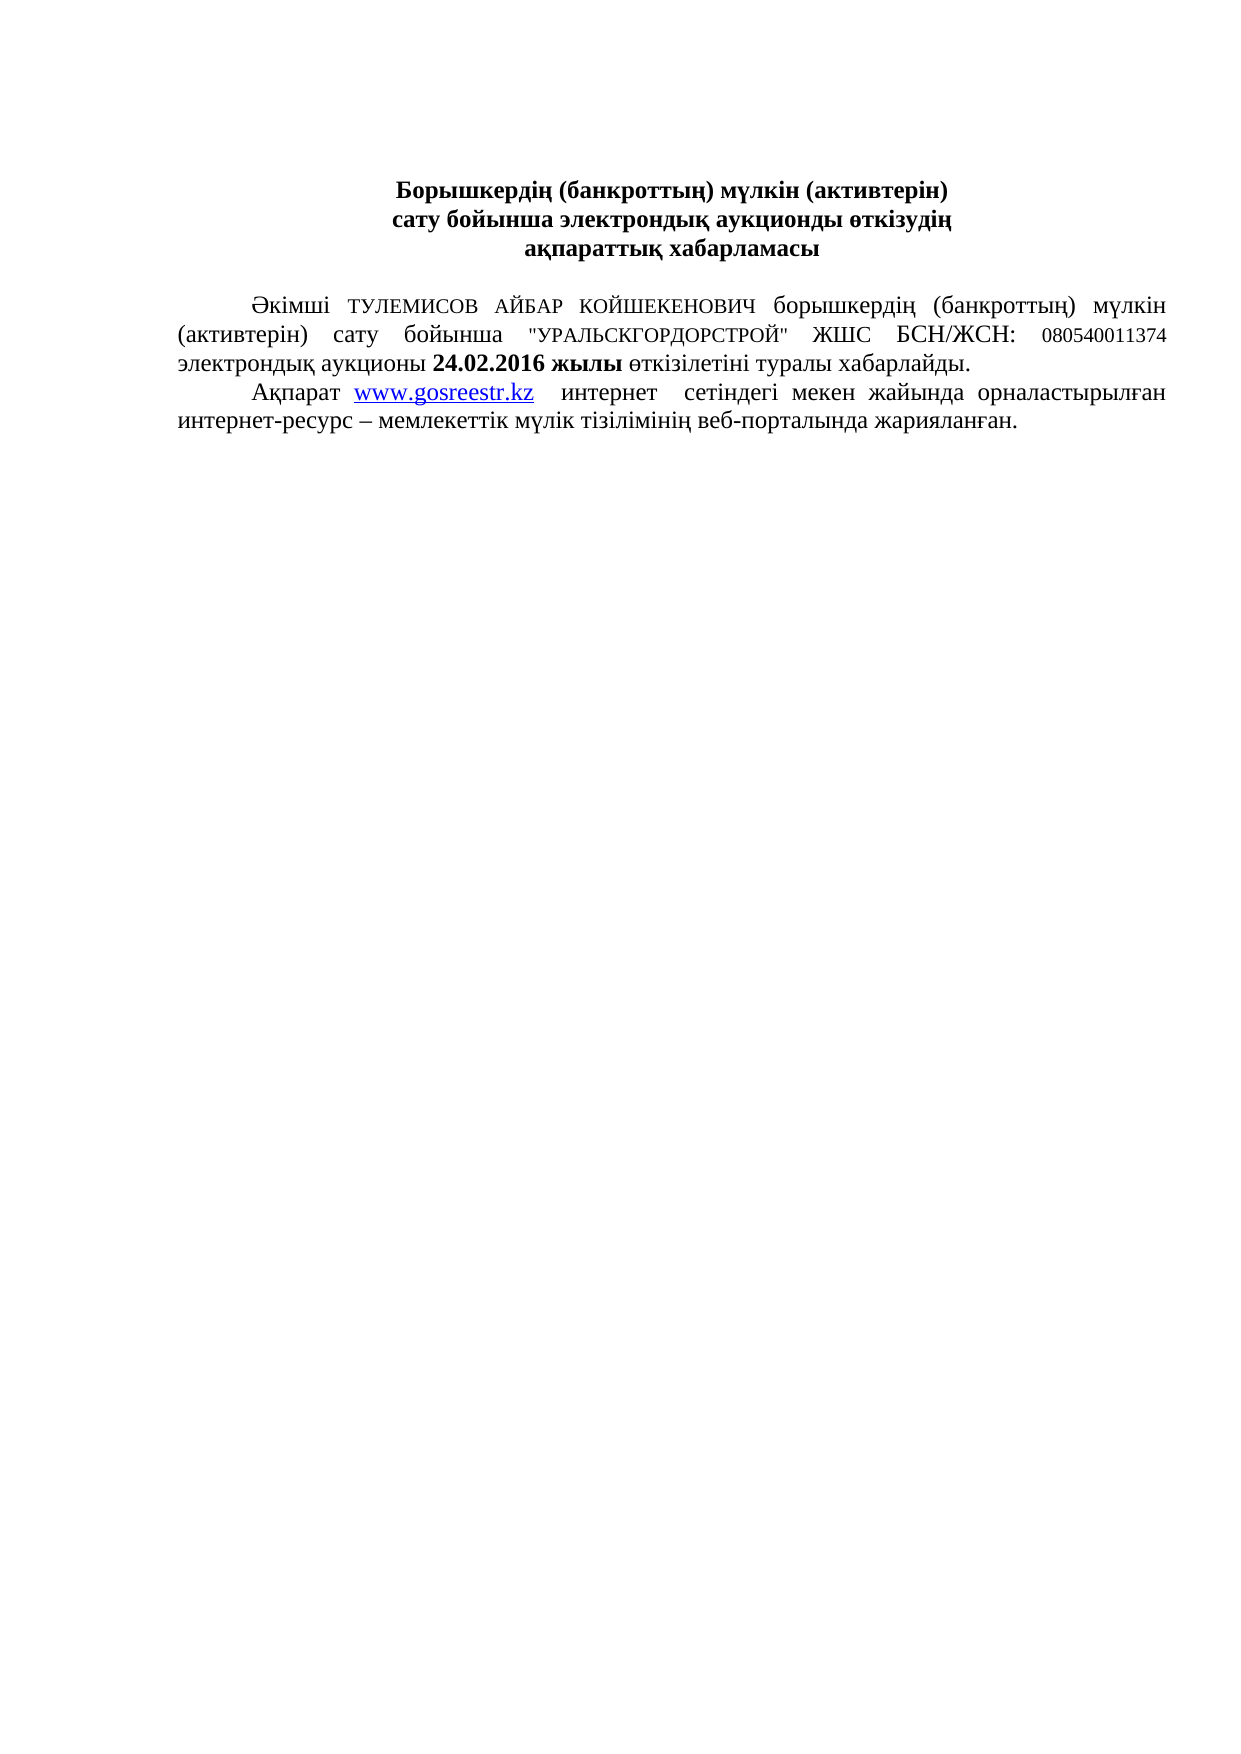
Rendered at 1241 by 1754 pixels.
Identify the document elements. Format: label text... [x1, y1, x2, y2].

text Әкімші ТУЛЕМИСОВ АЙБАР КОЙШЕКЕНОВИЧ борышкердің (банкроттың) мүлкін (активтерін) сату бойынша "УРАЛЬСКГОРДОРСТРОЙ" ЖШС БСН/ЖСН: 080540011374 электрондық аукционы 24.02.2016 жылы өткізілетіні туралы хабарлайды. [177, 291, 1167, 377]
text ақпараттық хабарламасы [177, 233, 1167, 262]
text Борышкердің (банкроттың) мүлкін (активтерін) [177, 176, 1167, 204]
text Ақпарат www.gosreestr.kz интернет сетіндегі мекен жайында орналастырылған интернет-ресурс – мемлекеттік мүлік тізілімінің веб-порталында жарияланған. [177, 377, 1167, 434]
text сату бойынша электрондық аукционды өткізудің [177, 204, 1167, 233]
